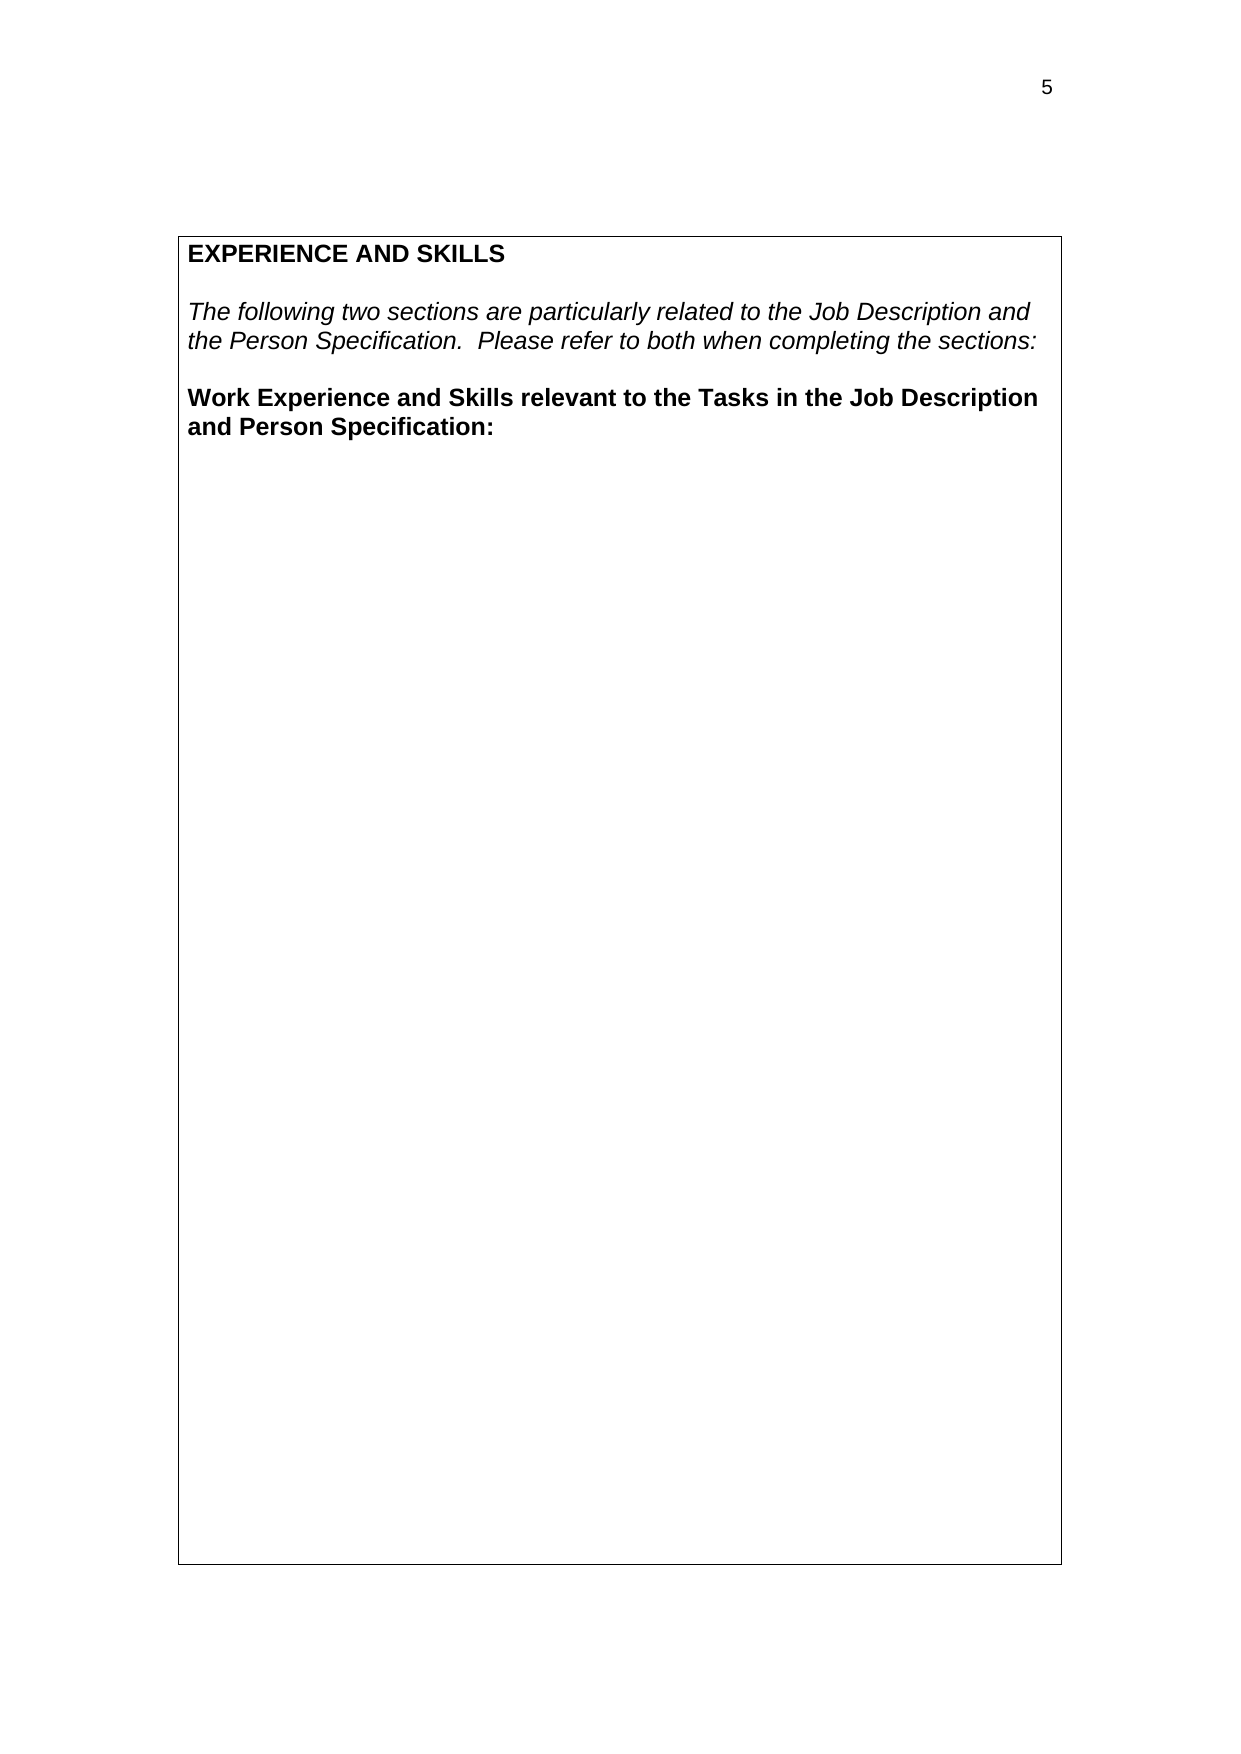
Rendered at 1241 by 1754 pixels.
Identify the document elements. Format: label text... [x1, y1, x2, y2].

text EXPERIENCE AND SKILLS [179, 237, 1061, 268]
text Work Experience and Skills relevant to the Tasks in the Job Description and Person Specification: [187, 383, 1053, 441]
text The following two sections are particularly related to the Job Description and the Person Specification. Please refer to both when completing the sections: [187, 297, 1053, 354]
